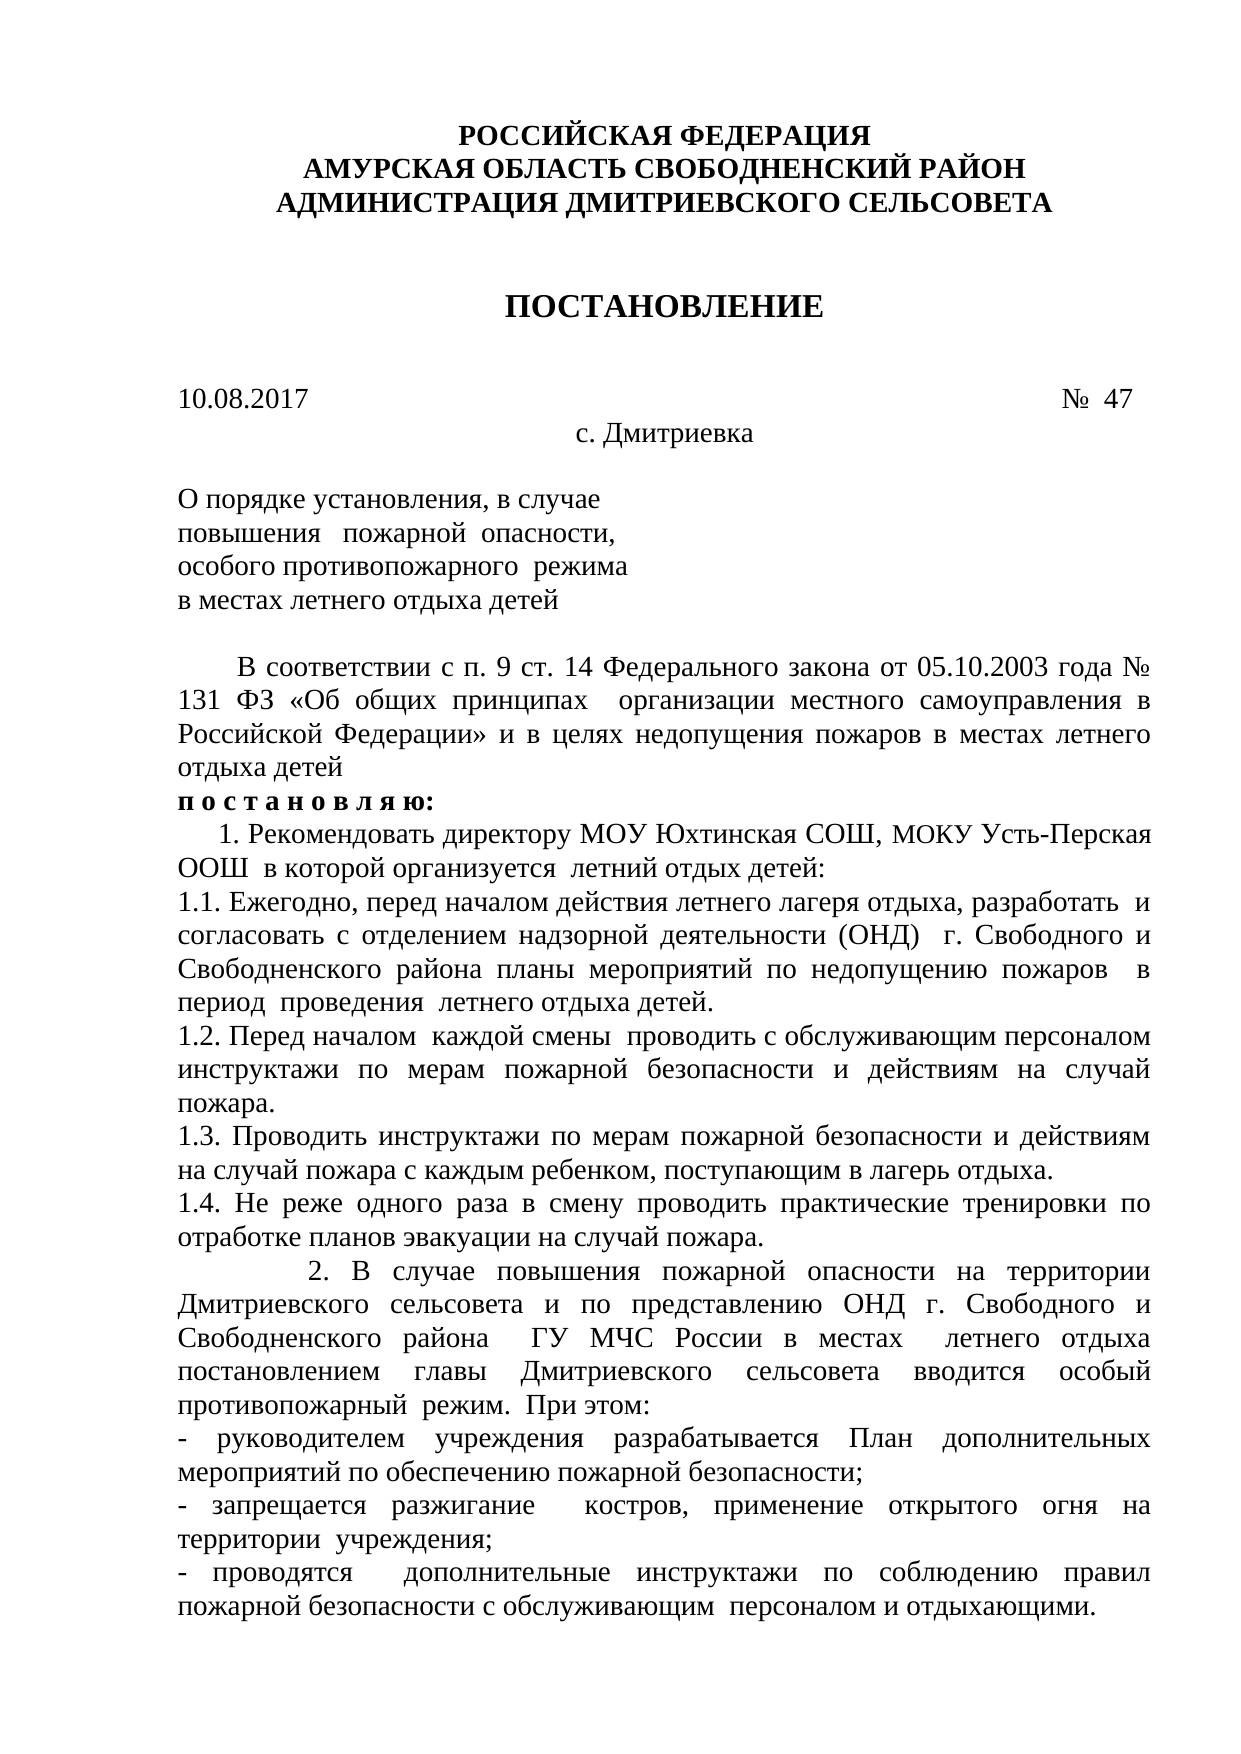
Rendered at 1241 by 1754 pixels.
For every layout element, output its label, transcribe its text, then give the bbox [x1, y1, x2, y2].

text - проводятся дополнительные инструктажи по соблюдению правил пожарной безопасности с обслуживающим персоналом и отдыхающими. [177, 1554, 1152, 1622]
text с. Дмитриевка [177, 415, 1152, 449]
text 1.4. Не реже одного раза в смену проводить практические тренировки по отработке планов эвакуации на случай пожара. [177, 1186, 1152, 1253]
text АМУРСКАЯ ОБЛАСТЬ СВОБОДНЕНСКИЙ РАЙОН [177, 152, 1152, 185]
text особого противопожарного режима [177, 548, 1152, 582]
text О порядке установления, в случае [177, 481, 1152, 515]
text В соответствии с п. 9 ст. 14 Федерального закона от 05.10.2003 года № 131 ФЗ «Об общих принципах организации местного самоуправления в Российской Федерации» и в целях недопущения пожаров в местах летнего отдыха детей [177, 649, 1152, 783]
text 1.2. Перед началом каждой смены проводить с обслуживающим персоналом инструктажи по мерам пожарной безопасности и действиям на случай пожара. [177, 1018, 1152, 1118]
text - руководителем учреждения разрабатывается План дополнительных мероприятий по обеспечению пожарной безопасности; [177, 1420, 1152, 1487]
text в местах летнего отдыха детей [177, 582, 1152, 615]
text п о с т а н о в л я ю: [177, 783, 1152, 817]
text АДМИНИСТРАЦИЯ ДМИТРИЕВСКОГО СЕЛЬСОВЕТА [177, 185, 1152, 219]
text повышения пожарной опасности, [177, 515, 1152, 548]
text 10.08.2017 № 47 [177, 382, 1152, 415]
text 1. Рекомендовать директору МОУ Юхтинская СОШ, МОКУ Усть-Перская ООШ в которой организуется летний отдых детей: [177, 817, 1152, 884]
text 2. В случае повышения пожарной опасности на территории Дмитриевского сельсовета и по представлению ОНД г. Свободного и Свободненского района ГУ МЧС России в местах летнего отдыха постановлением главы Дмитриевского сельсовета вводится особый противопожарный режим. При этом: [177, 1253, 1152, 1420]
text 1.3. Проводить инструктажи по мерам пожарной безопасности и действиям на случай пожара с каждым ребенком, поступающим в лагерь отдыха. [177, 1118, 1152, 1186]
text 1.1. Ежегодно, перед началом действия летнего лагеря отдыха, разработать и согласовать с отделением надзорной деятельности (ОНД) г. Свободного и Свободненского района планы мероприятий по недопущению пожаров в период проведения летнего отдыха детей. [177, 884, 1152, 1018]
text - запрещается разжигание костров, применение открытого огня на территории учреждения; [177, 1487, 1152, 1554]
subtitle РОССИЙСКАЯ ФЕДЕРАЦИЯ [177, 118, 1152, 152]
subtitle ПОСТАНОВЛЕНИЕ [177, 286, 1152, 324]
